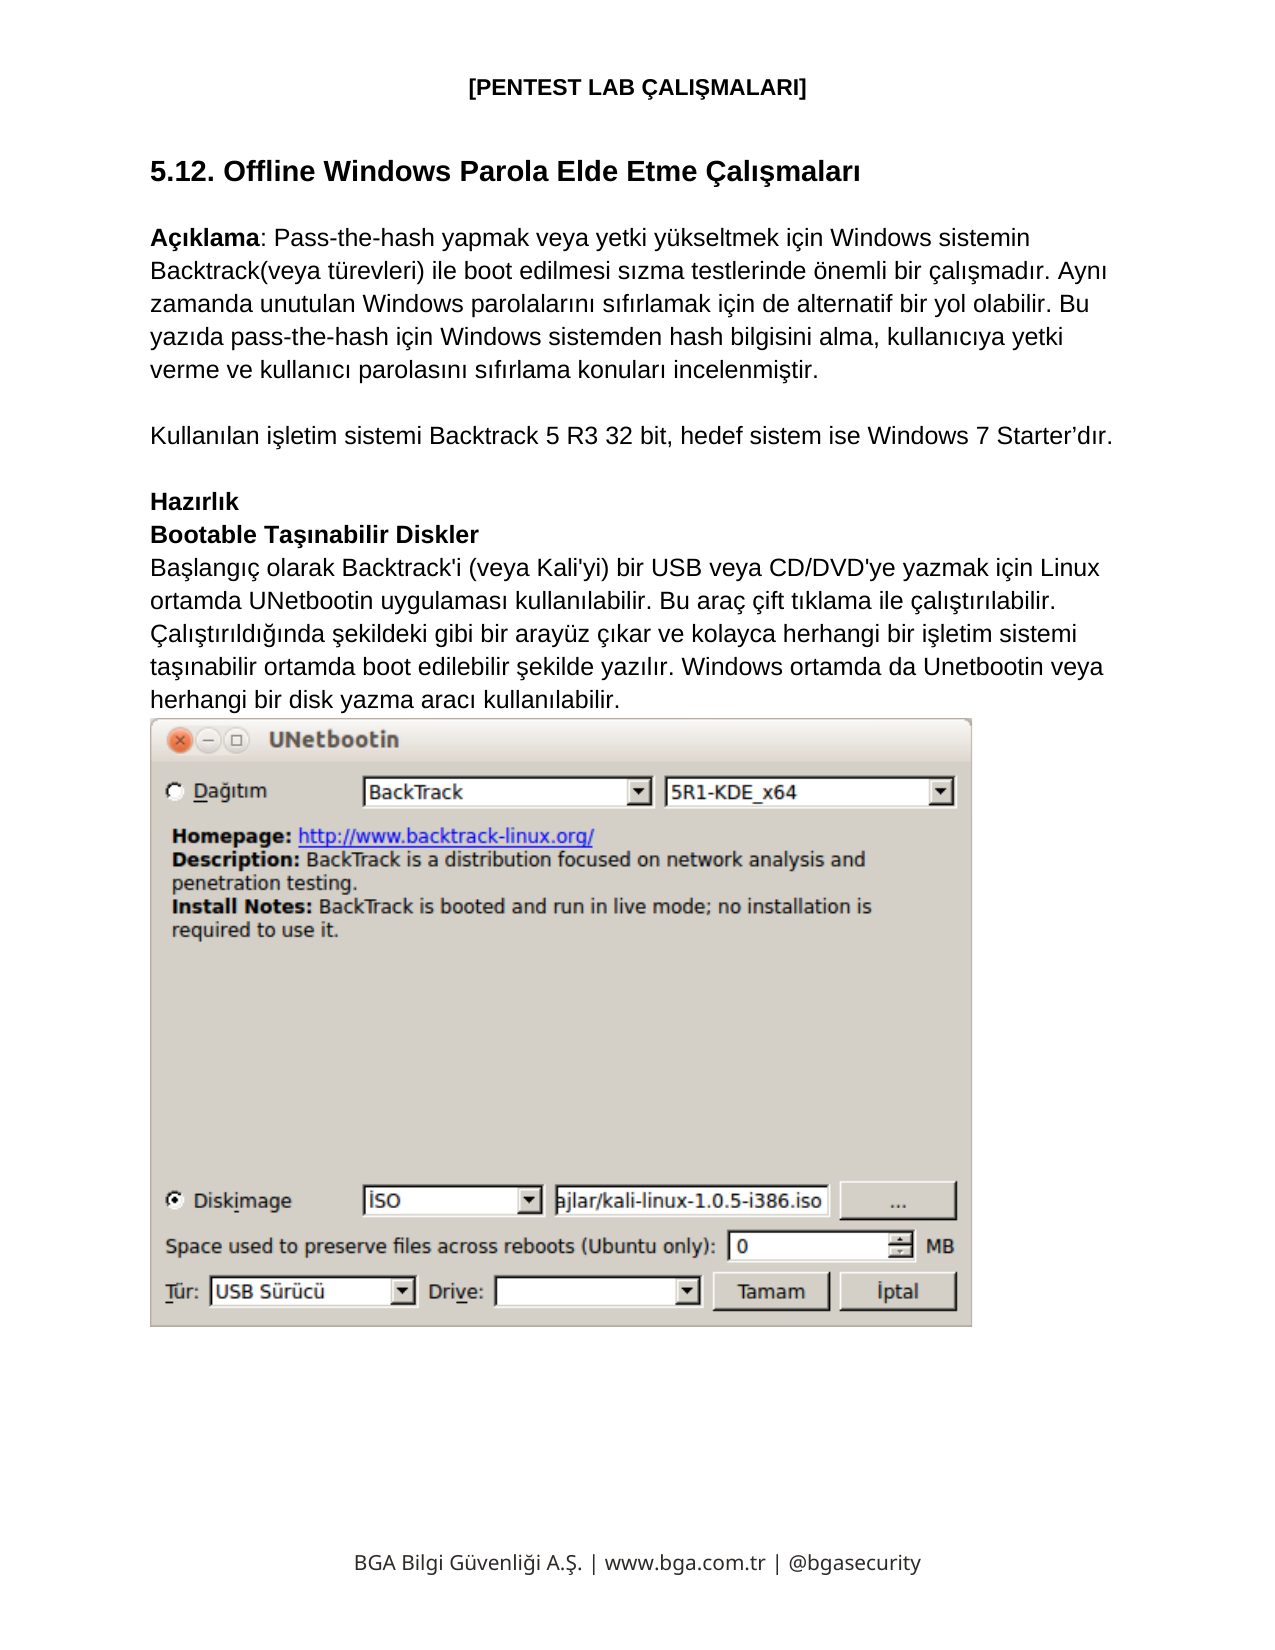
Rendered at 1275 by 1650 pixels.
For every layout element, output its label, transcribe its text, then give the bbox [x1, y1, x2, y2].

subtitle 5.12. Offline Windows Parola Elde Etme Çalışmaları [150, 154, 1125, 188]
text Kullanılan işletim sistemi Backtrack 5 R3 32 bit, hedef sistem ise Windows 7 Starter’dır. [150, 388, 1125, 450]
text Başlangıç olarak Backtrack'i (veya Kali'yi) bir USB veya CD/DVD'ye yazmak için Linux ortamda UNetbootin uygulaması kullanılabilir. Bu araç çift tıklama ile çalıştırılabilir. Çalıştırıldığında şekildeki gibi bir arayüz çıkar ve kolayca herhangi bir işletim sistemi taşınabilir ortamda boot edilebilir şekilde yazılır. Windows ortamda da Unetbootin veya herhangi bir disk yazma aracı kullanılabilir. [150, 553, 1125, 714]
text Bootable Taşınabilir Diskler [150, 520, 1125, 549]
picture [150, 718, 973, 1327]
text Açıklama: Pass-the-hash yapmak veya yetki yükseltmek için Windows sistemin Backtrack(veya türevleri) ile boot edilmesi sızma testlerinde önemli bir çalışmadır. Aynı zamanda unutulan Windows parolalarını sıfırlamak için de alternatif bir yol olabilir. Bu yazıda pass-the-hash için Windows sistemden hash bilgisini alma, kullanıcıya yetki verme ve kullanıcı parolasını sıfırlama konuları incelenmiştir. [150, 223, 1125, 384]
text Hazırlık [150, 487, 1125, 516]
